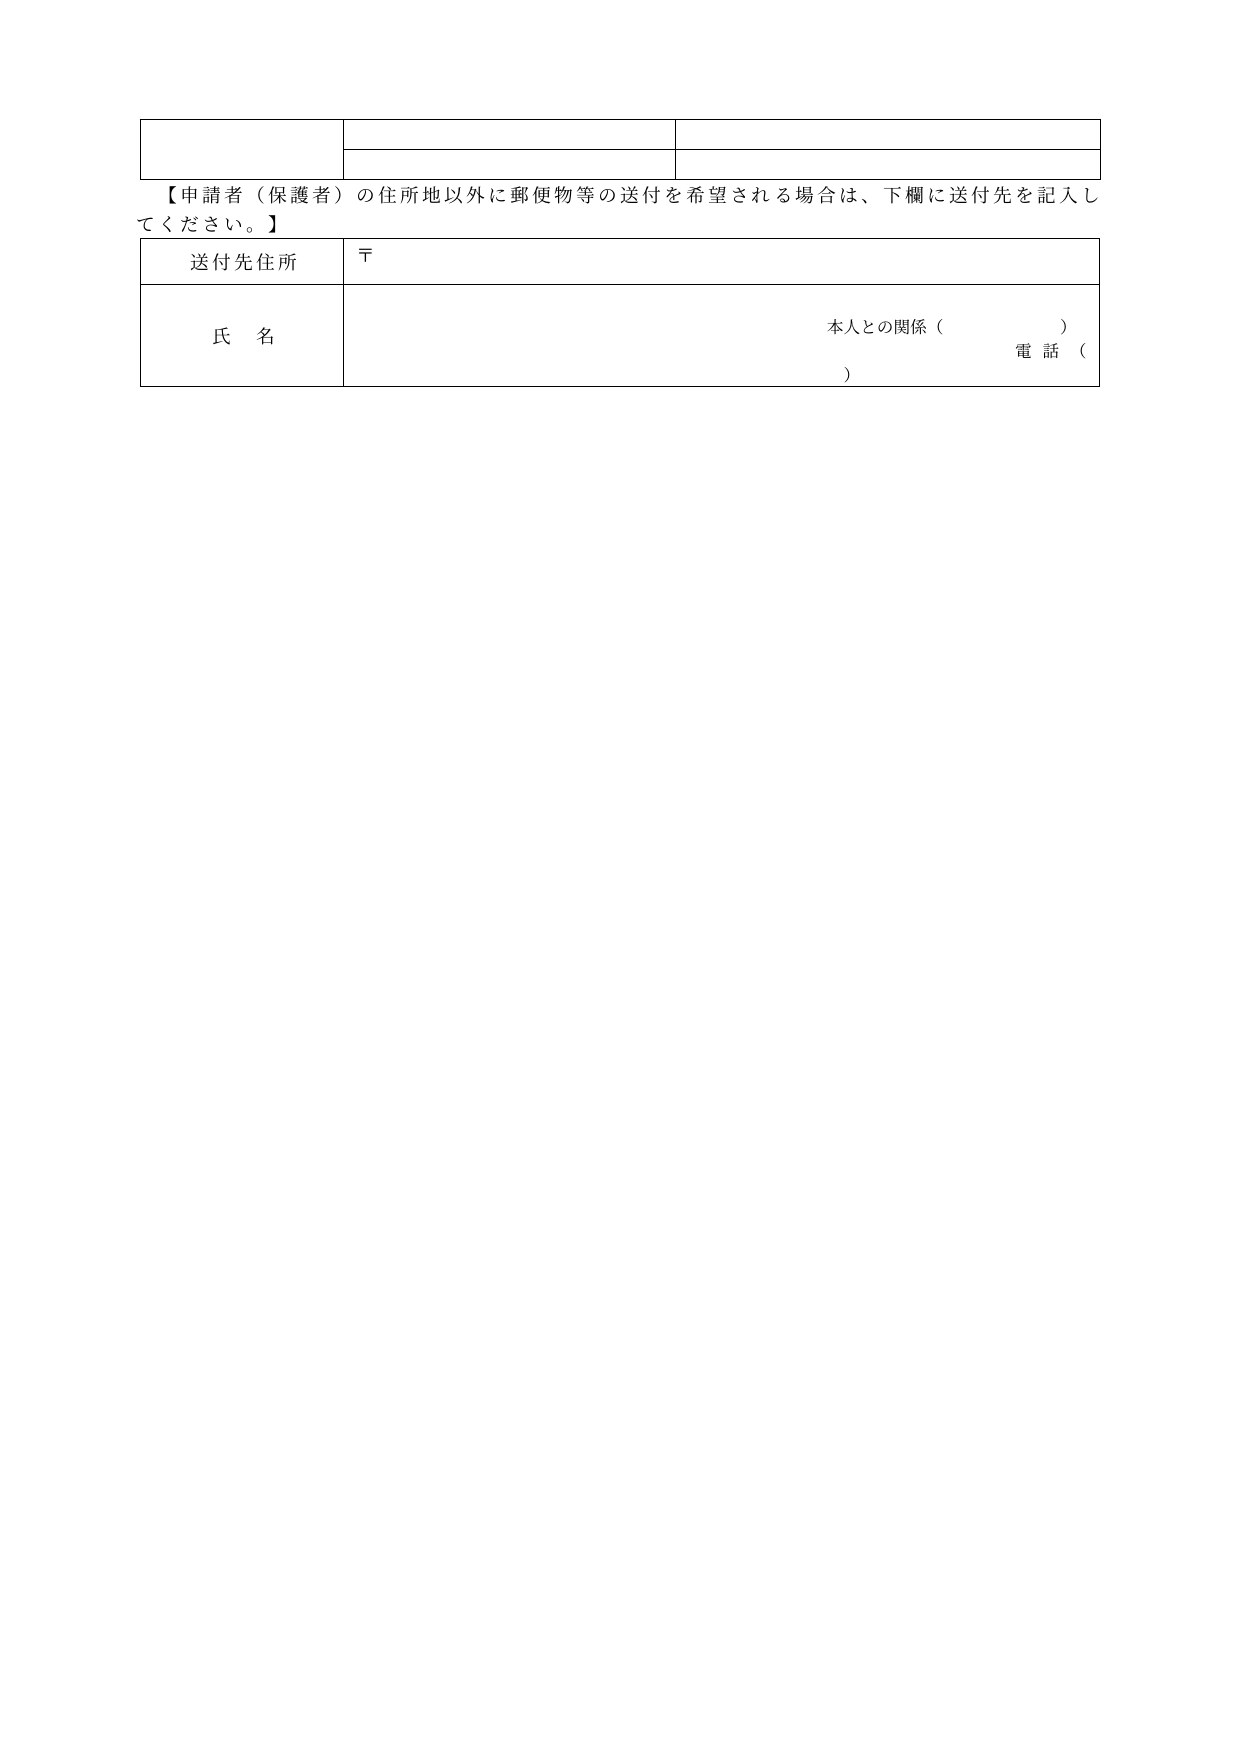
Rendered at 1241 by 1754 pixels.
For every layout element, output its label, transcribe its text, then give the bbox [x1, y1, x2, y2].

table_header 送付先住所 [141, 239, 343, 283]
table_cell [344, 150, 675, 179]
table_cell 氏 名 [141, 285, 343, 386]
text 【申請者（保護者）の住所地以外に郵便物等の送付を希望される場合は、下欄に送付先を記入してください。】 [137, 180, 1104, 238]
table_cell 本人との関係（ ） 電話（ ） [344, 285, 1099, 386]
table_cell [676, 150, 1100, 179]
table_header 〒 [344, 239, 1099, 283]
table_cell [676, 120, 1100, 149]
table_cell [344, 120, 675, 149]
